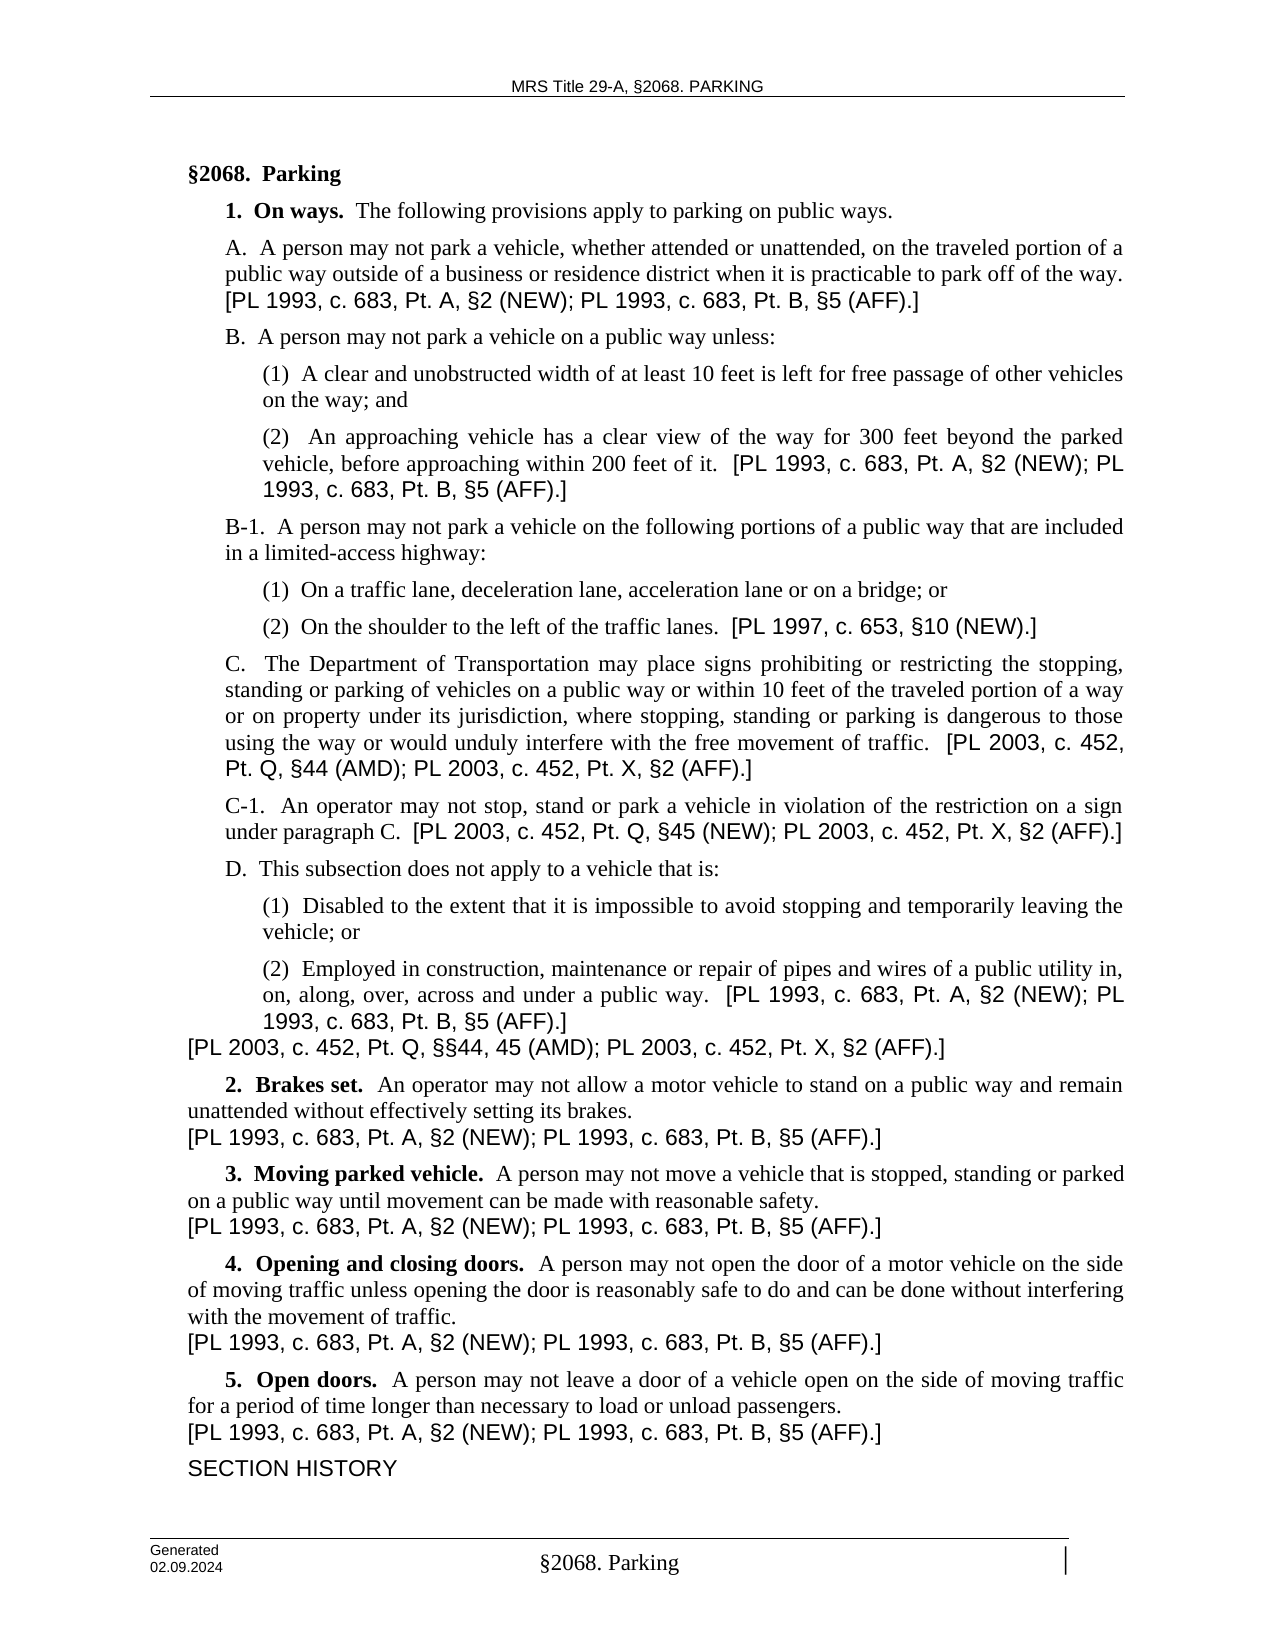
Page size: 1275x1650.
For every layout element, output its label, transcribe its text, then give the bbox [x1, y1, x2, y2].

text 5. Open doors. A person may not leave a door of a vehicle open on the side of moving traffic for a period of time longer than necessary to load or unload passengers. [187, 1366, 1125, 1418]
text A. A person may not park a vehicle, whether attended or unattended, on the traveled portion of a public way outside of a business or residence district when it is practicable to park off of the way. [PL 1993, c. 683, Pt. A, §2 (NEW); PL 1993, c. 683, Pt. B, §5 (AFF).] [225, 234, 1125, 313]
text [PL 1993, c. 683, Pt. A, §2 (NEW); PL 1993, c. 683, Pt. B, §5 (AFF).] [187, 1213, 1125, 1239]
text C-1. An operator may not stop, stand or park a vehicle in violation of the restriction on a sign under paragraph C. [PL 2003, c. 452, Pt. Q, §45 (NEW); PL 2003, c. 452, Pt. X, §2 (AFF).] [225, 792, 1125, 845]
text (2) Employed in construction, maintenance or repair of pipes and wires of a public utility in, on, along, over, across and under a public way. [PL 1993, c. 683, Pt. A, §2 (NEW); PL 1993, c. 683, Pt. B, §5 (AFF).] [262, 955, 1125, 1034]
text [PL 1993, c. 683, Pt. A, §2 (NEW); PL 1993, c. 683, Pt. B, §5 (AFF).] [187, 1418, 1125, 1445]
text §2068. Parking [187, 160, 1125, 187]
text C. The Department of Transportation may place signs prohibiting or restricting the stopping, standing or parking of vehicles on a public way or within 10 feet of the traveled portion of a way or on property under its jurisdiction, where stopping, standing or parking is dangerous to those using the way or would unduly interfere with the free movement of traffic. [PL 2003, c. 452, Pt. Q, §44 (AMD); PL 2003, c. 452, Pt. X, §2 (AFF).] [225, 650, 1125, 782]
text [PL 2003, c. 452, Pt. Q, §§44, 45 (AMD); PL 2003, c. 452, Pt. X, §2 (AFF).] [187, 1034, 1125, 1061]
text [PL 1993, c. 683, Pt. A, §2 (NEW); PL 1993, c. 683, Pt. B, §5 (AFF).] [187, 1124, 1125, 1150]
text (1) A clear and unobstructed width of at least 10 feet is left for free passage of other vehicles on the way; and [262, 360, 1125, 413]
text 2. Brakes set. An operator may not allow a motor vehicle to stand on a public way and remain unattended without effectively setting its brakes. [187, 1071, 1125, 1124]
text B. A person may not park a vehicle on a public way unless: [225, 323, 1125, 350]
text (2) On the shoulder to the left of the traffic lanes. [PL 1997, c. 653, §10 (NEW).] [262, 613, 1125, 639]
text (1) On a traffic lane, deceleration lane, acceleration lane or on a bridge; or [262, 576, 1125, 602]
text 3. Moving parked vehicle. A person may not move a vehicle that is stopped, standing or parked on a public way until movement can be made with reasonable safety. [187, 1161, 1125, 1213]
text B-1. A person may not park a vehicle on the following portions of a public way that are included in a limited-access highway: [225, 513, 1125, 566]
text D. This subsection does not apply to a vehicle that is: [225, 855, 1125, 882]
text SECTION HISTORY [187, 1455, 1125, 1482]
text 4. Opening and closing doors. A person may not open the door of a motor vehicle on the side of moving traffic unless opening the door is reasonably safe to do and can be done without interfering with the movement of traffic. [187, 1250, 1125, 1329]
text (1) Disabled to the extent that it is impossible to avoid stopping and temporarily leaving the vehicle; or [262, 892, 1125, 945]
text [PL 1993, c. 683, Pt. A, §2 (NEW); PL 1993, c. 683, Pt. B, §5 (AFF).] [187, 1329, 1125, 1355]
text (2) An approaching vehicle has a clear view of the way for 300 feet beyond the parked vehicle, before approaching within 200 feet of it. [PL 1993, c. 683, Pt. A, §2 (NEW); PL 1993, c. 683, Pt. B, §5 (AFF).] [262, 423, 1125, 502]
text 1. On ways. The following provisions apply to parking on public ways. [187, 197, 1125, 223]
